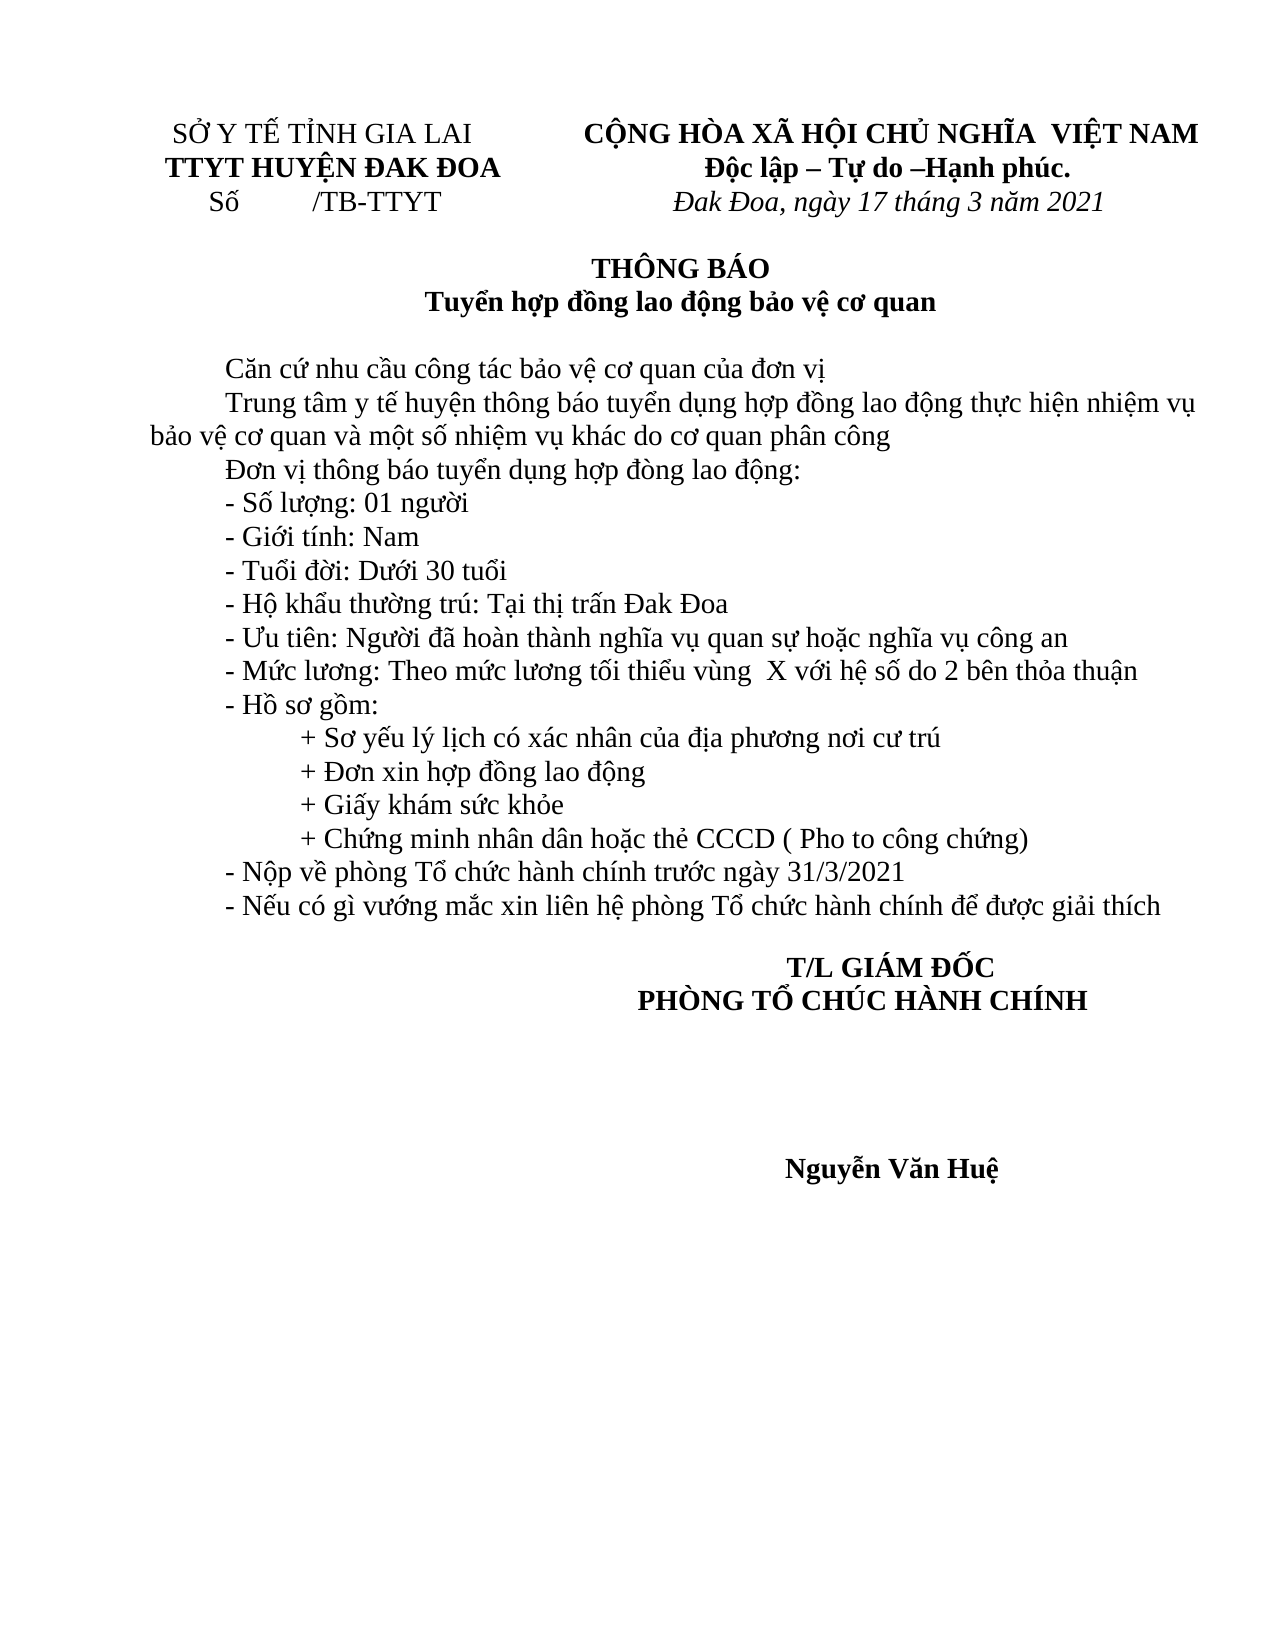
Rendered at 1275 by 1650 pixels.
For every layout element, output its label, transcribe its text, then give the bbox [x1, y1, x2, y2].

text - Nếu có gì vướng mắc xin liên hệ phòng Tổ chức hành chính để được giải thích [150, 888, 1211, 922]
text Trung tâm y tế huyện thông báo tuyển dụng hợp đồng lao động thực hiện nhiệm vụ bảo vệ cơ quan và một số nhiệm vụ khác do cơ quan phân công [150, 385, 1211, 452]
text THÔNG BÁO [150, 251, 1211, 284]
text - Mức lương: Theo mức lương tối thiểu vùng X với hệ số do 2 bên thỏa thuận [150, 653, 1211, 687]
text - Nộp về phòng Tổ chức hành chính trước ngày 31/3/2021 [150, 854, 1211, 888]
text - Giới tính: Nam [150, 519, 1211, 553]
text + Giấy khám sức khỏe [150, 787, 1211, 821]
text Tuyển hợp đồng lao động bảo vệ cơ quan [150, 284, 1211, 318]
text PHÒNG TỔ CHÚC HÀNH CHÍNH [150, 983, 1211, 1017]
text - Hồ sơ gồm: [150, 687, 1211, 720]
text Đơn vị thông báo tuyển dụng hợp đòng lao động: [150, 452, 1211, 486]
text T/L GIÁM ĐỐC [150, 950, 1211, 983]
text TTYT HUYỆN ĐAK ĐOA Độc lập – Tự do –Hạnh phúc. [150, 150, 1211, 184]
text Căn cứ nhu cầu công tác bảo vệ cơ quan của đơn vị [150, 351, 1211, 385]
text Nguyễn Văn Huệ [150, 1151, 1211, 1184]
text + Chứng minh nhân dân hoặc thẻ CCCD ( Pho to công chứng) [150, 821, 1211, 854]
text SỞ Y TẾ TỈNH GIA LAI CỘNG HÒA XÃ HỘI CHỦ NGHĨA VIỆT NAM [150, 117, 1211, 150]
text - Tuổi đời: Dưới 30 tuổi [150, 553, 1211, 586]
text + Đơn xin hợp đồng lao động [150, 754, 1211, 787]
text Số /TB-TTYT Đak Đoa, ngày 17 tháng 3 năm 2021 [150, 184, 1211, 217]
text + Sơ yếu lý lịch có xác nhân của địa phương nơi cư trú [150, 720, 1211, 754]
text - Số lượng: 01 người [150, 486, 1211, 519]
text - Ưu tiên: Người đã hoàn thành nghĩa vụ quan sự hoặc nghĩa vụ công an [150, 620, 1211, 653]
text - Hộ khẩu thường trú: Tại thị trấn Đak Đoa [150, 586, 1211, 620]
